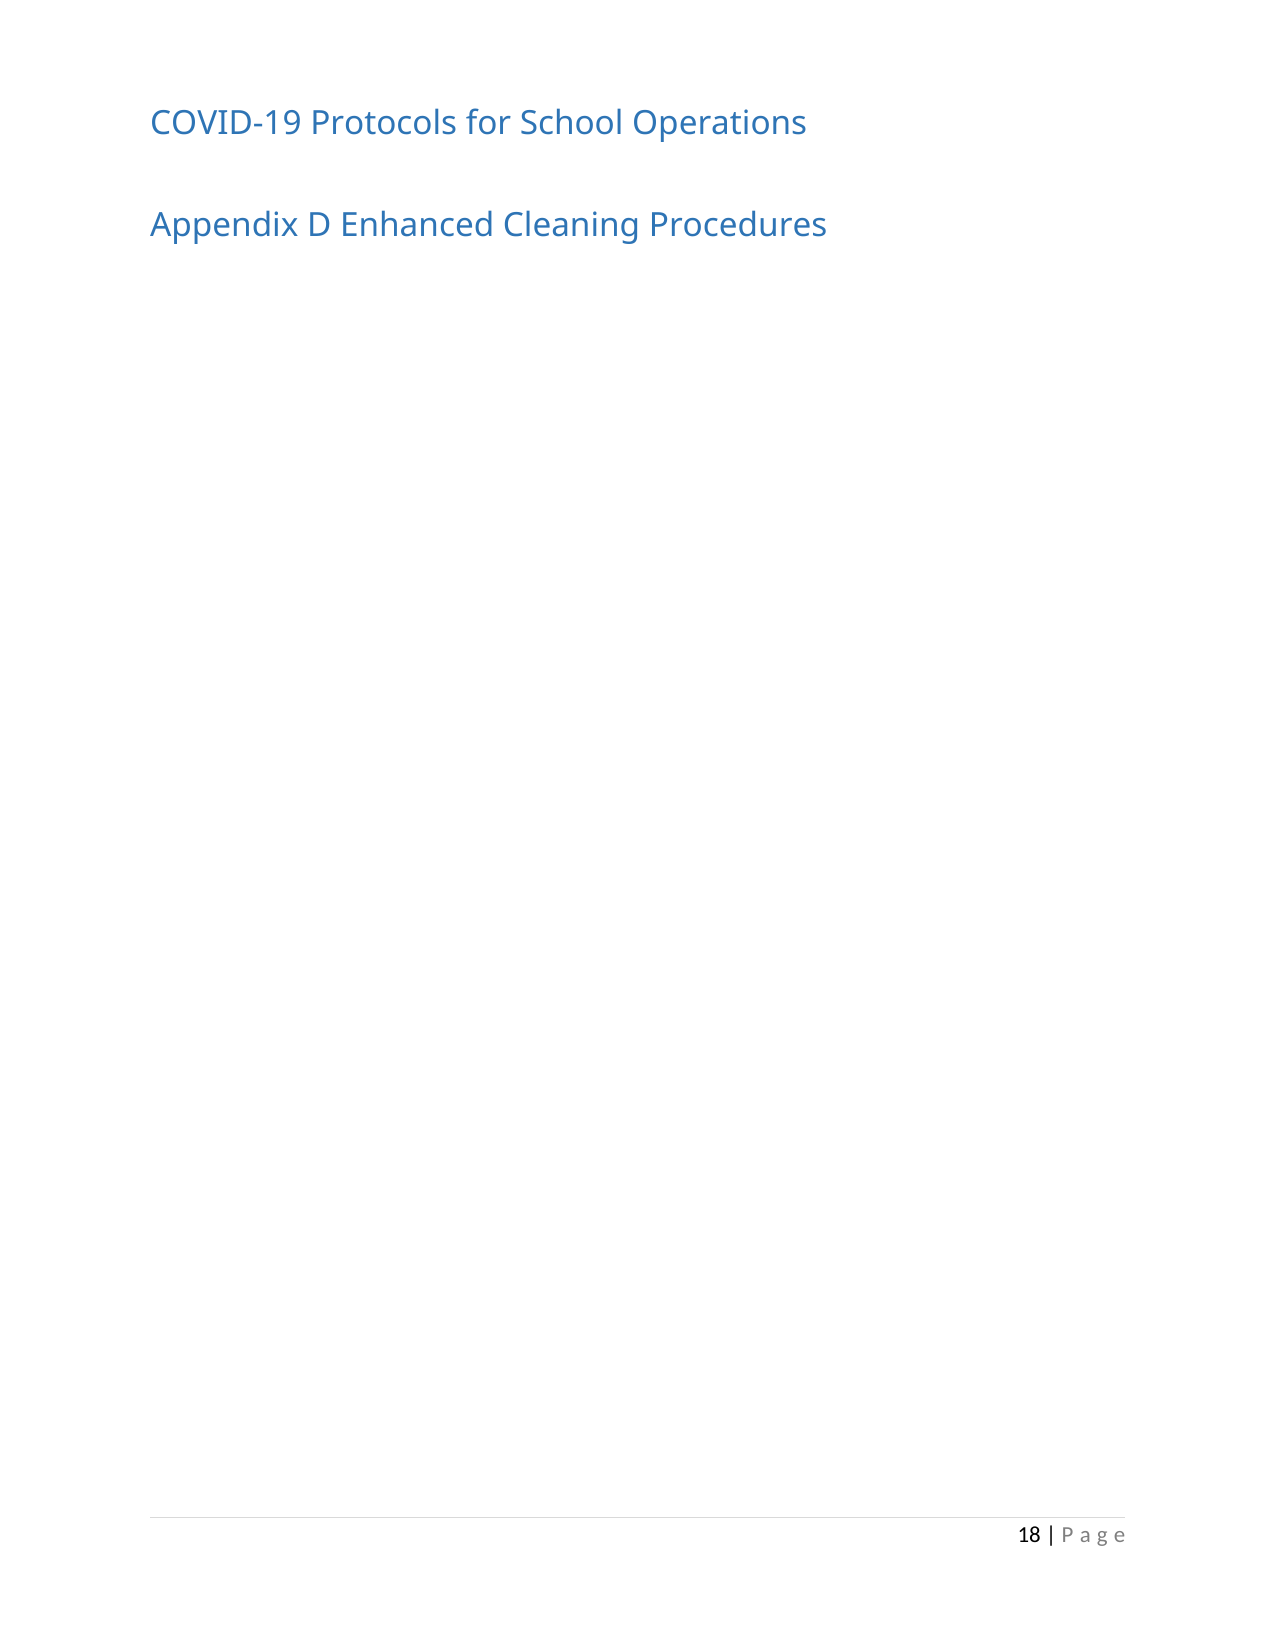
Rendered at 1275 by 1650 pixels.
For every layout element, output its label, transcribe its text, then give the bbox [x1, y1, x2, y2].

subtitle Appendix D Enhanced Cleaning Procedures [150, 201, 1125, 246]
